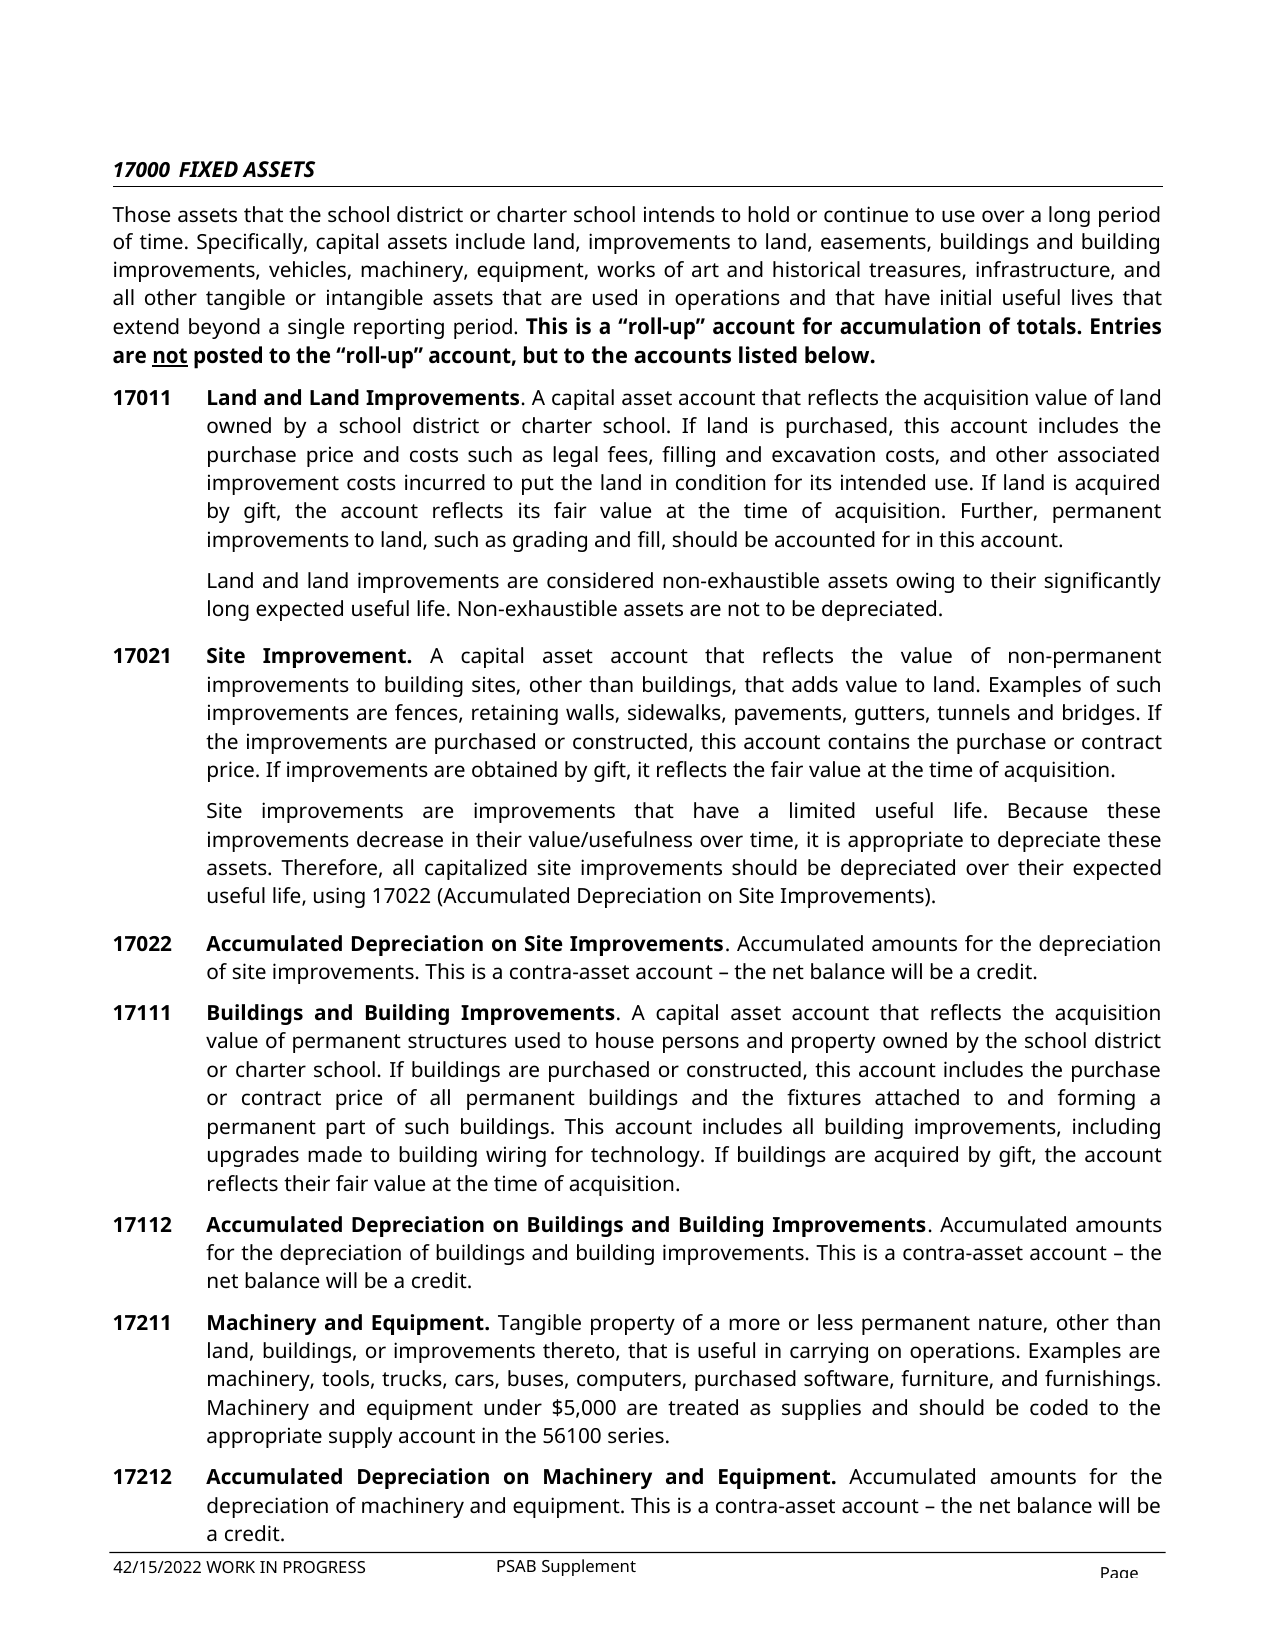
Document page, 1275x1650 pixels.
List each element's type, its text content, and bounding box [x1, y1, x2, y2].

text 17212 Accumulated Depreciation on Machinery and Equipment. Accumulated amounts for the depreciation of machinery and equipment. This is a contra-asset account – the net balance will be a credit. [112, 1462, 1163, 1548]
text 17112 Accumulated Depreciation on Buildings and Building Improvements. Accumulated amounts for the depreciation of buildings and building improvements. This is a contra-asset account – the net balance will be a credit. [112, 1210, 1162, 1295]
text 17011 Land and Land Improvements. A capital asset account that reflects the acquisition value of land owned by a school district or charter school. If land is purchased, this account includes the purchase price and costs such as legal fees, filling and excavation costs, and other associated improvement costs incurred to put the land in condition for its intended use. If land is acquired by gift, the account reflects its fair value at the time of acquisition. Further, permanent improvements to land, such as grading and fill, should be accounted for in this account. [112, 383, 1162, 553]
text 17022 Accumulated Depreciation on Site Improvements. Accumulated amounts for the depreciation of site improvements. This is a contra-asset account – the net balance will be a credit. [112, 929, 1162, 986]
subtitle 17000 FIXED ASSETS [112, 154, 1163, 187]
text 17021 Site Improvement. A capital asset account that reflects the value of non-permanent improvements to building sites, other than buildings, that adds value to land. Examples of such improvements are fences, retaining walls, sidewalks, pavements, gutters, tunnels and bridges. If the improvements are purchased or constructed, this account contains the purchase or contract price. If improvements are obtained by gift, it reflects the fair value at the time of acquisition. [112, 642, 1163, 784]
text Land and land improvements are considered non-exhaustible assets owing to their significantly long expected useful life. Non-exhaustible assets are not to be depreciated. [206, 566, 1162, 623]
text 17211 Machinery and Equipment. Tangible property of a more or less permanent nature, other than land, buildings, or improvements thereto, that is useful in carrying on operations. Examples are machinery, tools, trucks, cars, buses, computers, purchased software, furniture, and furnishings. Machinery and equipment under $5,000 are treated as supplies and should be coded to the appropriate supply account in the 56100 series. [112, 1308, 1162, 1450]
text 17111 Buildings and Building Improvements. A capital asset account that reflects the acquisition value of permanent structures used to house persons and property owned by the school district or charter school. If buildings are purchased or constructed, this account includes the purchase or contract price of all permanent buildings and the fixtures attached to and forming a permanent part of such buildings. This account includes all building improvements, including upgrades made to building wiring for technology. If buildings are acquired by gift, the account reflects their fair value at the time of acquisition. [112, 998, 1162, 1197]
text Those assets that the school district or charter school intends to hold or continue to use over a long period of time. Specifically, capital assets include land, improvements to land, easements, buildings and building improvements, vehicles, machinery, equipment, works of art and historical treasures, infrastructure, and all other tangible or intangible assets that are used in operations and that have initial useful lives that extend beyond a single reporting period. This is a “roll-up” account for accumulation of totals. Entries are not posted to the “roll-up” account, but to the accounts listed below. [112, 200, 1163, 370]
text Site improvements are improvements that have a limited useful life. Because these improvements decrease in their value/usefulness over time, it is appropriate to depreciate these assets. Therefore, all capitalized site improvements should be depreciated over their expected useful life, using 17022 (Accumulated Depreciation on Site Improvements). [206, 796, 1163, 910]
